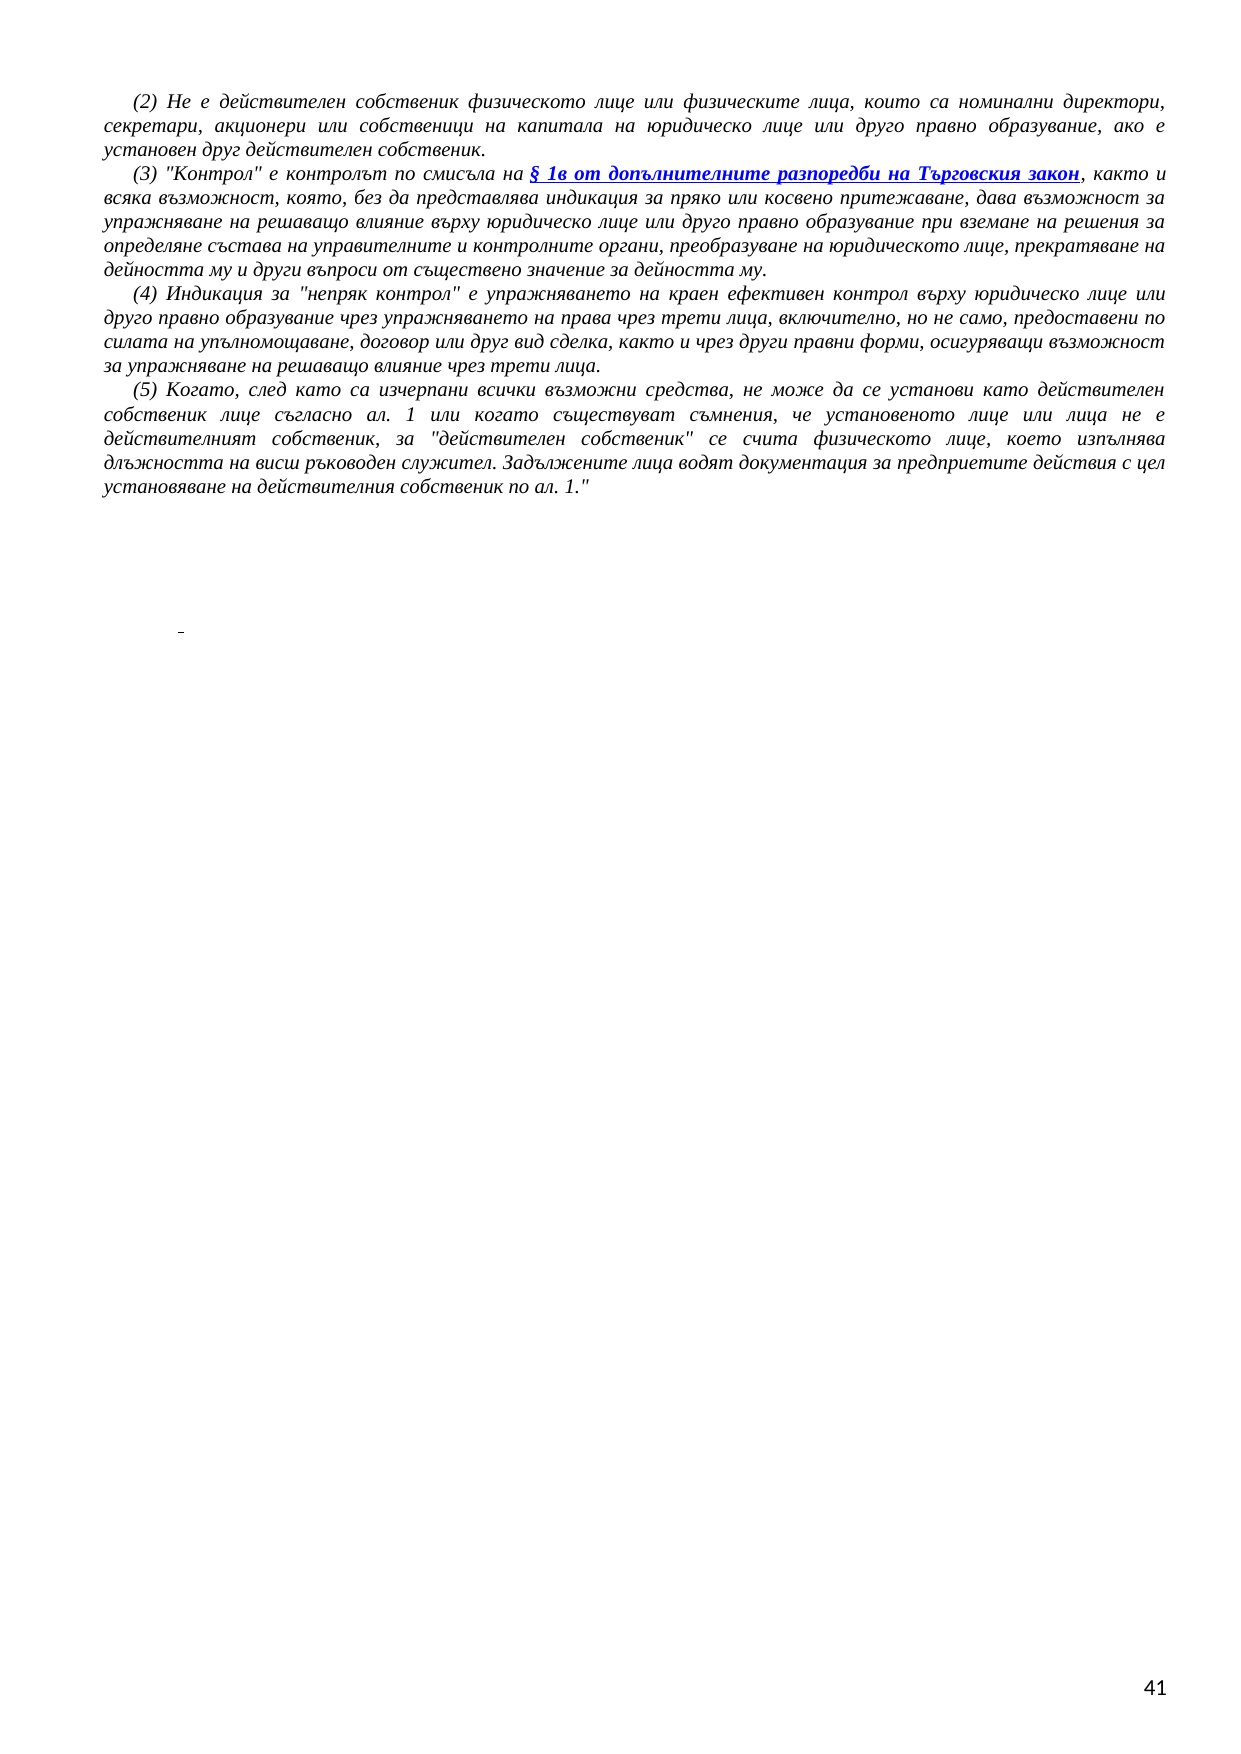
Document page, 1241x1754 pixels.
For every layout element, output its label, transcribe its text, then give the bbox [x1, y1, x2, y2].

text (3) "Контрол" е контролът по смисъла на § 1в от допълнителните разпоредби на Търговския закон, както и всяка възможност, която, без да представлява индикация за пряко или косвено притежаване, дава възможност за упражняване на решаващо влияние върху юридическо лице или друго правно образувание при вземане на решения за определяне състава на управителните и контролните органи, преобразуване на юридическото лице, прекратяване на дейността му и други въпроси от съществено значение за дейността му. [103, 161, 1167, 281]
text (2) Не е действителен собственик физическото лице или физическите лица, които са номинални директори, секретари, акционери или собственици на капитала на юридическо лице или друго правно образувание, ако е установен друг действителен собственик. [103, 89, 1167, 161]
text (5) Когато, след като са изчерпани всички възможни средства, не може да се установи като действителен собственик лице съгласно ал. 1 или когато съществуват съмнения, че установеното лице или лица не е действителният собственик, за "действителен собственик" се счита физическото лице, което изпълнява длъжността на висш ръководен служител. Задължените лица водят документация за предприетите действия с цел установяване на действителния собственик по ал. 1." [103, 377, 1167, 498]
text (4) Индикация за "непряк контрол" е упражняването на краен ефективен контрол върху юридическо лице или друго правно образувание чрез упражняването на права чрез трети лица, включително, но не само, предоставени по силата на упълномощаване, договор или друг вид сделка, както и чрез други правни форми, осигуряващи възможност за упражняване на решаващо влияние чрез трети лица. [103, 281, 1167, 377]
